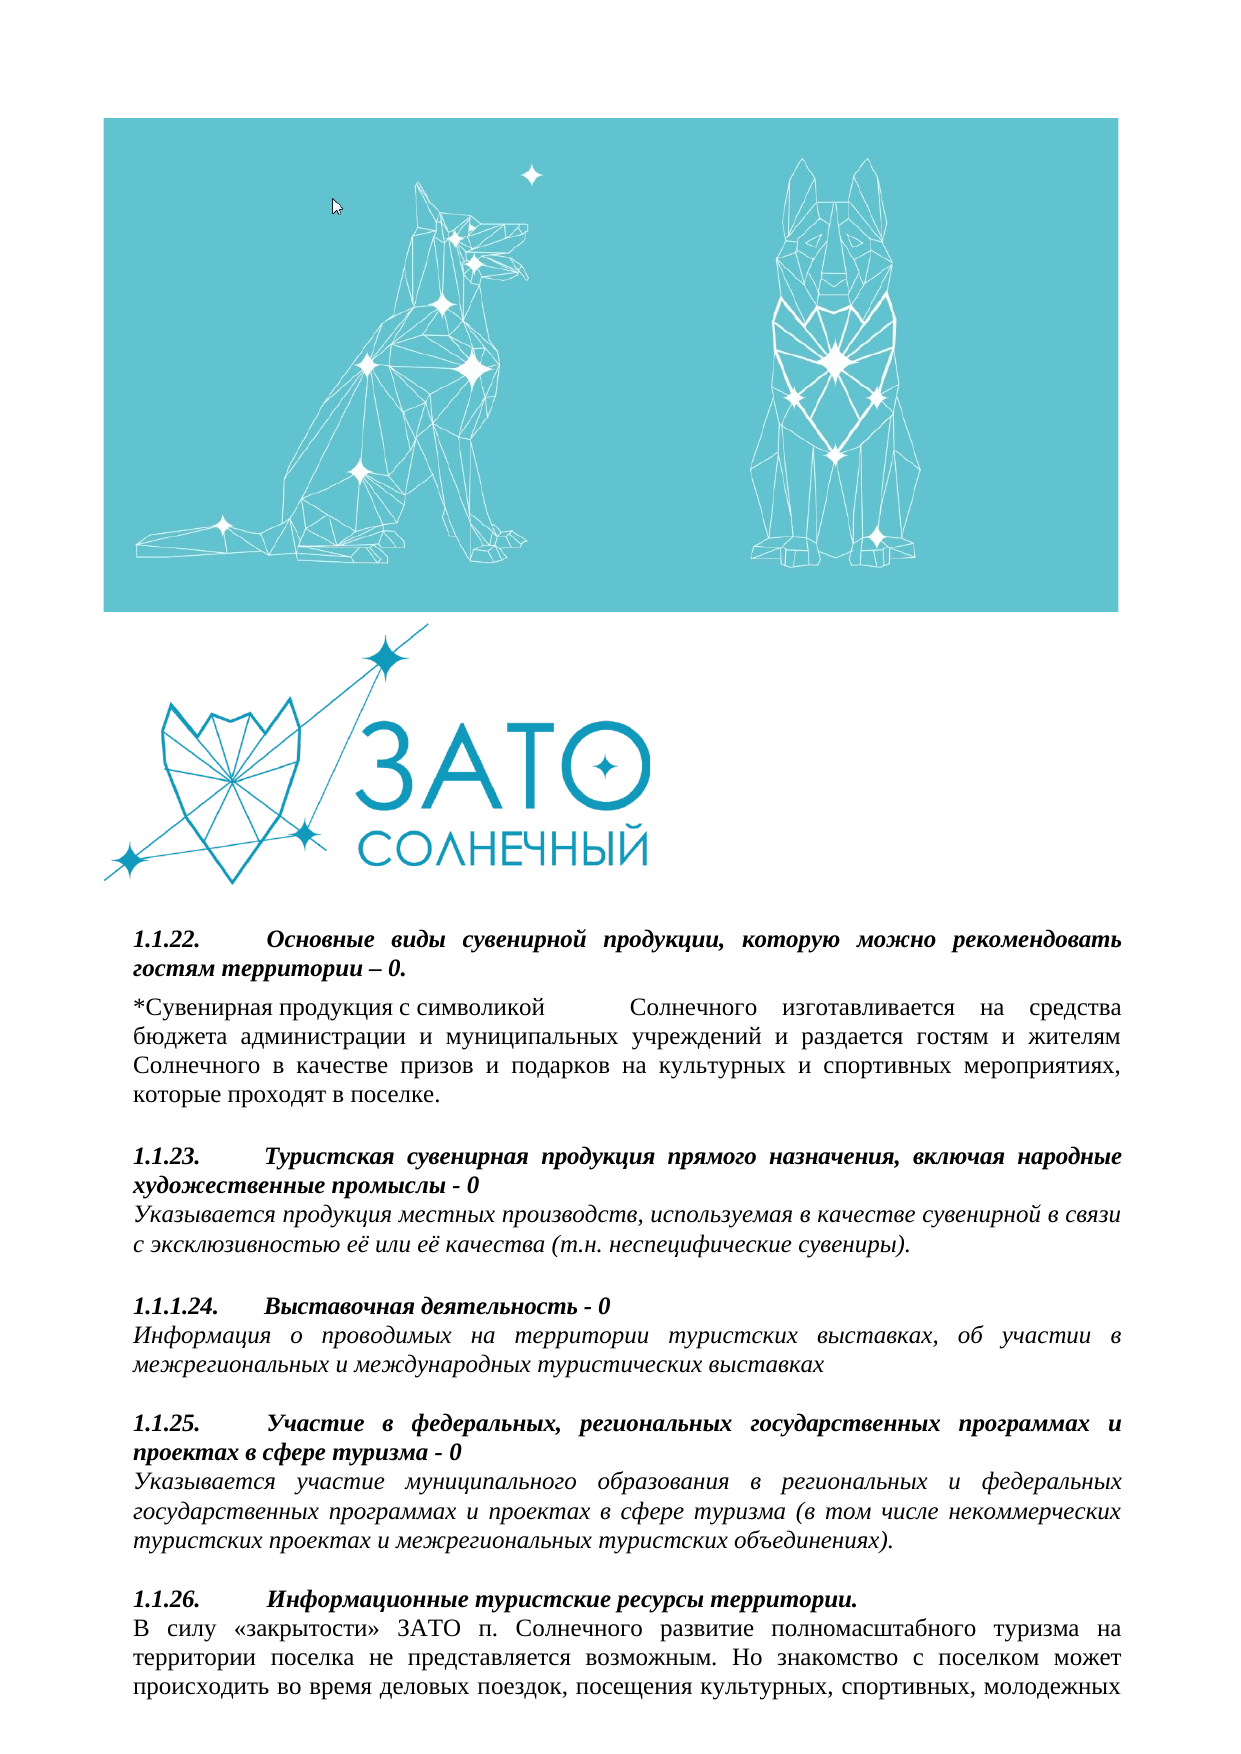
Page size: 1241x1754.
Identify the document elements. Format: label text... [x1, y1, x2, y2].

text 1.1.25. Участие в федеральных, региональных государственных программах и проектах в сфере туризма - 0 [133, 1408, 1122, 1466]
picture [103, 118, 1119, 612]
text 1.1.1.24. Выставочная деятельность - 0 [133, 1291, 1122, 1320]
text 1.1.22. Основные виды сувенирной продукции, которую можно рекомендовать гостям территории – 0. [133, 924, 1122, 982]
text Указывается участие муниципального образования в региональных и федеральных государственных программах и проектах в сфере туризма (в том числе некоммерческих туристских проектах и межрегиональных туристских объединениях). [133, 1466, 1122, 1555]
text Указывается продукция местных производств, используемая в качестве сувенирной в связи с эксклюзивностью её или её качества (т.н. неспецифические сувениры). [133, 1199, 1122, 1258]
text 1.1.26. Информационные туристские ресурсы территории. [133, 1584, 1122, 1613]
text *Сувенирная продукция с символикой Солнечного изготавливается на средства бюджета администрации и муниципальных учреждений и раздается гостям и жителям Солнечного в качестве призов и подарков на культурных и спортивных мероприятиях, которые проходят в поселке. [133, 992, 1122, 1108]
picture [103, 623, 651, 885]
text Информация о проводимых на территории туристских выставках, об участии в межрегиональных и международных туристических выставках [133, 1320, 1122, 1379]
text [133, 1613, 1122, 1700]
text 1.1.23. Туристская сувенирная продукция прямого назначения, включая народные художественные промыслы - 0 [133, 1141, 1122, 1199]
